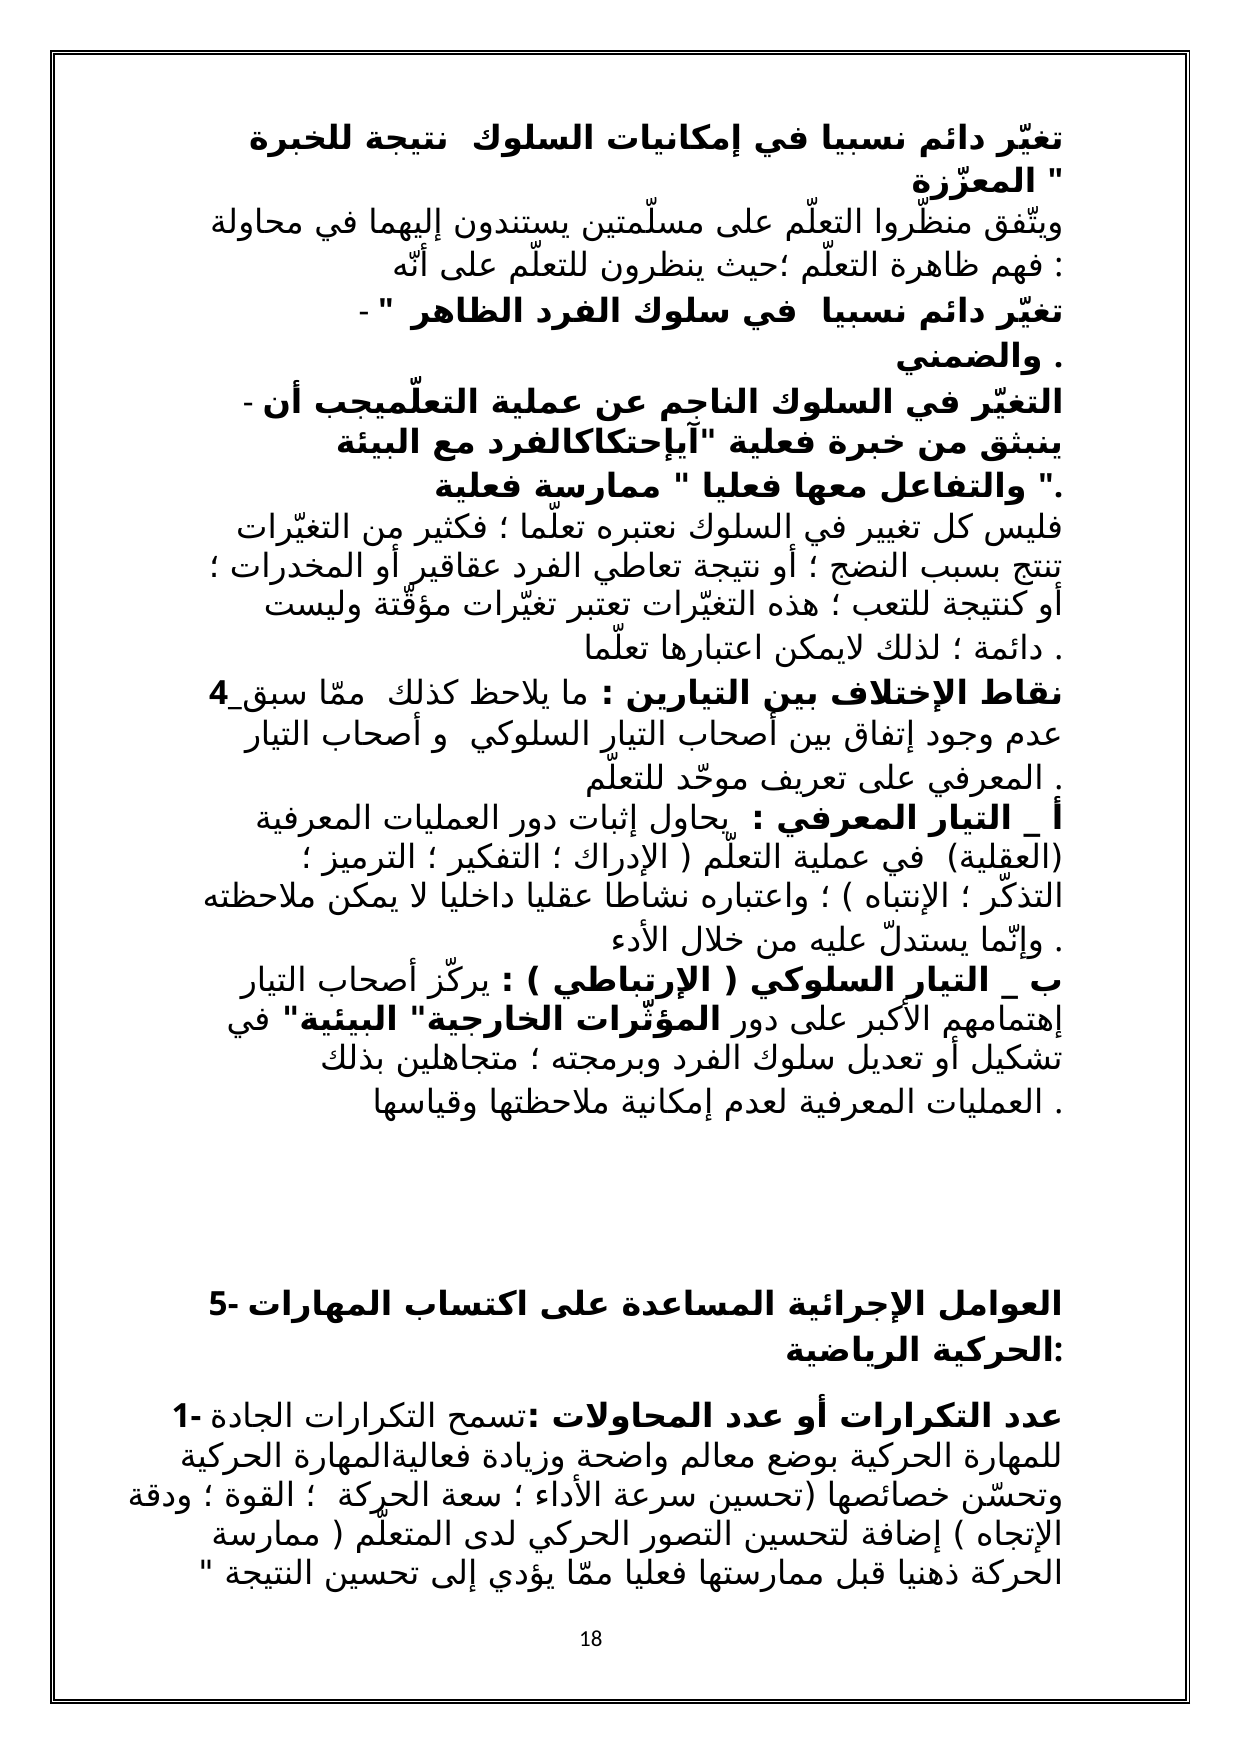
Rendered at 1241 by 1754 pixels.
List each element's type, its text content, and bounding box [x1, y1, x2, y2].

list - " تغيّر دائم نسبيا في سلوك الفرد الظاهر والضمني . [193, 287, 1063, 377]
list تغيّر دائم نسبيا في إمكانيات السلوك نتيجة للخبرة المعزّزة " [193, 118, 1063, 202]
list 4_نقاط الإختلاف بين التيارين : ما يلاحظ كذلك ممّا سبق عدم وجود إتفاق بين أصحاب التيار السلوكي و أصحاب التيار المعرفي على تعريف موحّد للتعلّم . [193, 669, 1063, 799]
list فليس كل تغيير في السلوك نعتبره تعلّما ؛ فكثير من التغيّرات تنتج بسبب النضج ؛ أو نتيجة تعاطي الفرد عقاقير أو المخدرات ؛ أو كنتيجة للتعب ؛ هذه التغيّرات تعتبر تغيّرات مؤقّتة وليست دائمة ؛ لذلك لايمكن اعتبارها تعلّما . [193, 507, 1063, 669]
list ب _ التيار السلوكي ( الإرتباطي ) : يركّز أصحاب التيار إهتمامهم الأكبر على دور المؤثّرات الخارجية" البيئية" في تشكيل أو تعديل سلوك الفرد وبرمجته ؛ متجاهلين بذلك العمليات المعرفية لعدم إمكانية ملاحظتها وقياسها . [193, 961, 1063, 1123]
list أ _ التيار المعرفي : يحاول إثبات دور العمليات المعرفية (العقلية) في عملية التعلّم ( الإدراك ؛ التفكير ؛ الترميز ؛ التذكّر ؛ الإنتباه ) ؛ واعتباره نشاطا عقليا داخليا لا يمكن ملاحظته وإنّما يستدلّ عليه من خلال الأدء . [193, 799, 1063, 961]
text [118, 1392, 1063, 1592]
text 5- العوامل الإجرائية المساعدة على اكتساب المهارات الحركية الرياضية: [118, 1280, 1063, 1371]
list - التغيّر في السلوك الناجم عن عملية التعلّميجب أن ينبثق من خبرة فعلية "آيإحتكاكالفرد مع البيئة والتفاعل معها فعليا " ممارسة فعلية ". [193, 377, 1063, 507]
list ويتّفق منظّروا التعلّم على مسلّمتين يستندون إليهما في محاولة فهم ظاهرة التعلّم ؛حيث ينظرون للتعلّم على أنّه : [193, 202, 1063, 287]
